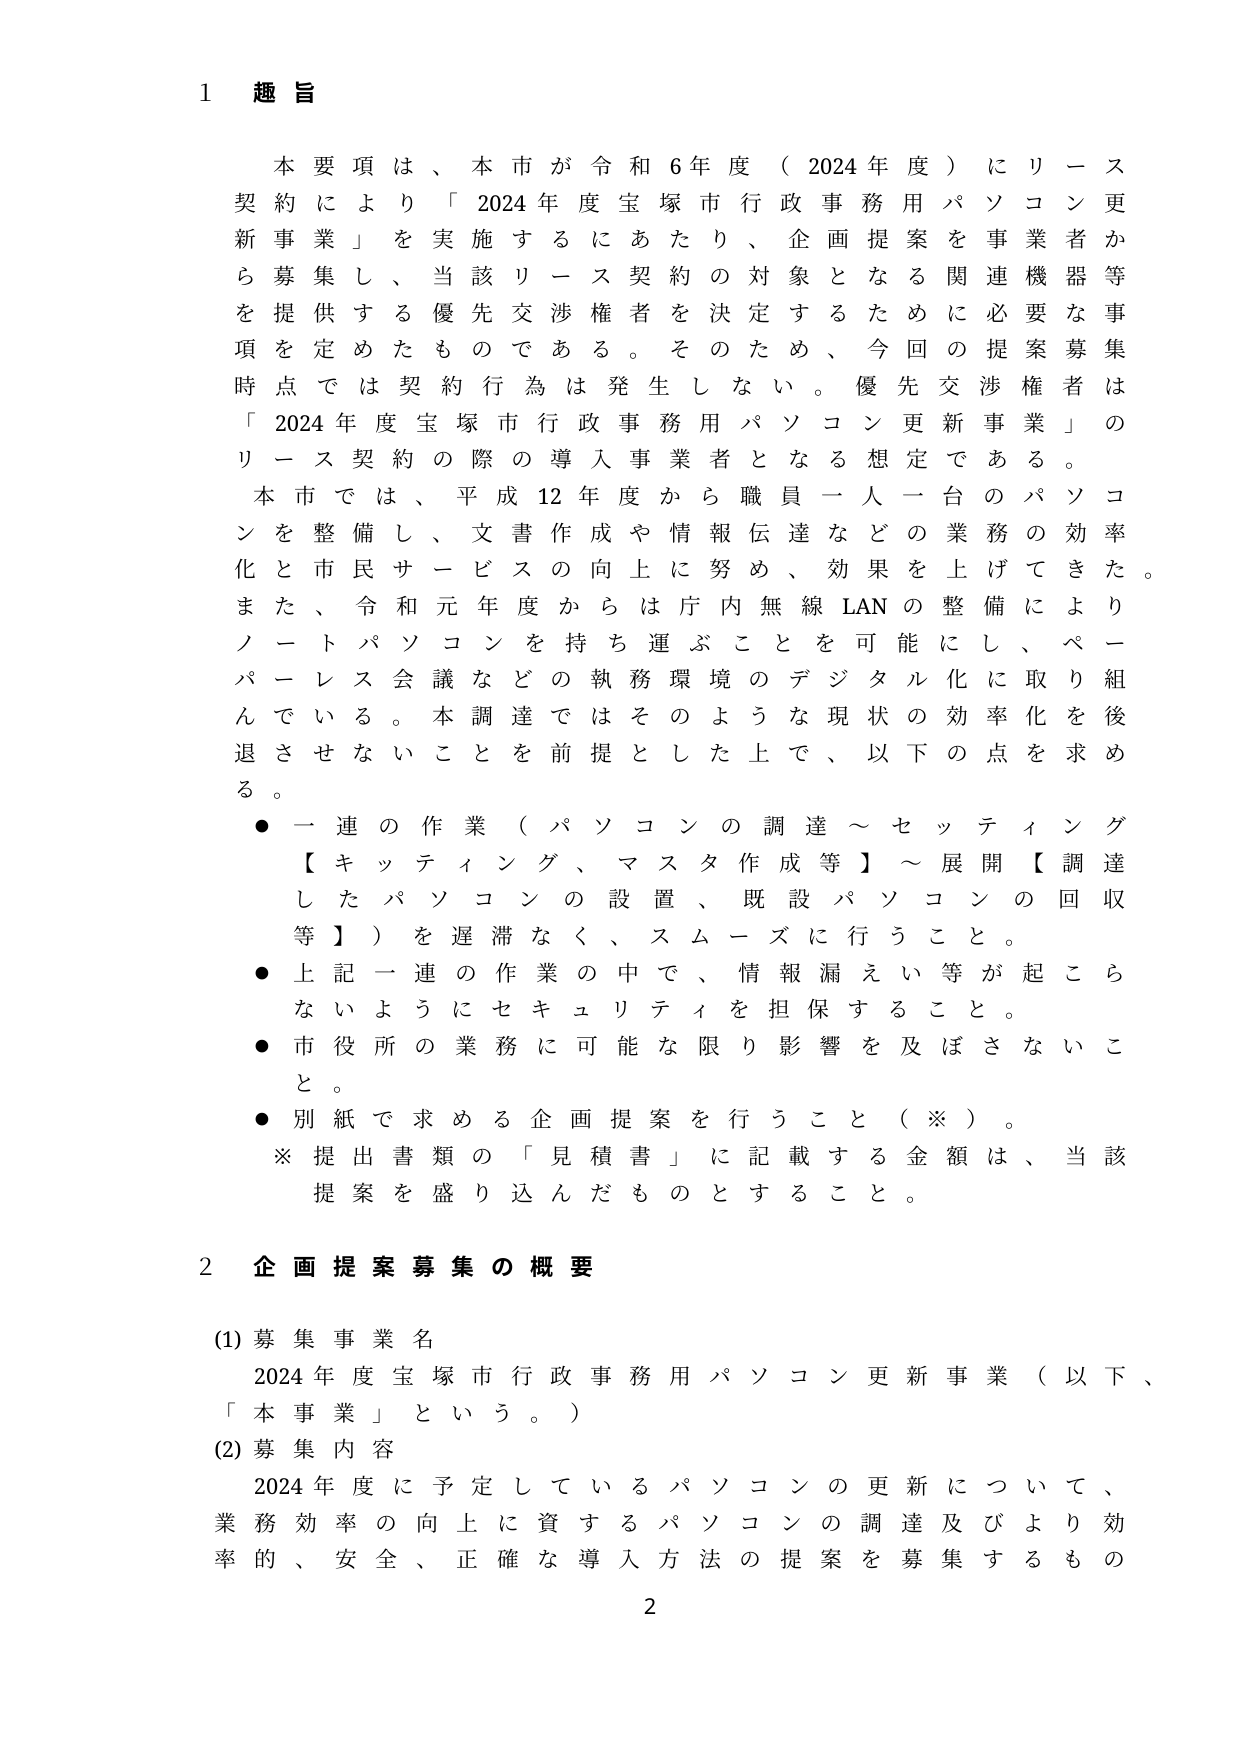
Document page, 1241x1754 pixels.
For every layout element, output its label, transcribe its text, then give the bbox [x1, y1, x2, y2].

list 提出書類の「見積書」に記載する金額は、当該提案を盛り込んだものとすること。 [265, 1137, 1144, 1210]
list 募集事業名 [198, 1320, 1144, 1357]
text 本市では、平成12年度から職員一人一台のパソコンを整備し、文書作成や情報伝達などの業務の効率化と市民サービスの向上に努め、効果を上げてきた。また、令和元年度からは庁内無線LANの整備によりノートパソコンを持ち運ぶことを可能にし、ペーパーレス会議などの執務環境のデジタル化に取り組んでいる。本調達ではそのような現状の効率化を後退させないことを前提とした上で、以下の点を求める。 [217, 477, 1144, 807]
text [199, 1467, 1144, 1577]
list 市役所の業務に可能な限り影響を及ぼさないこと。 [244, 1027, 1144, 1100]
subtitle 企画提案募集の概要 [184, 1247, 1144, 1283]
text 2024年度宝塚市行政事務用パソコン更新事業（以下、「本事業」という。） [198, 1357, 1144, 1430]
subtitle 趣旨 [184, 73, 1144, 110]
list 別紙で求める企画提案を行うこと（※）。 [244, 1100, 1144, 1137]
list 一連の作業（パソコンの調達～セッティング【キッティング、マスタ作成等】～展開【調達したパソコンの設置、既設パソコンの回収等】）を遅滞なく、スムーズに行うこと。 [244, 807, 1144, 953]
list 上記一連の作業の中で、情報漏えい等が起こらないようにセキュリティを担保すること。 [244, 953, 1144, 1027]
list 募集内容 [198, 1430, 1144, 1467]
text 本要項は、本市が令和6年度（2024年度）にリース契約により「2024年度宝塚市行政事務用パソコン更新事業」を実施するにあたり、企画提案を事業者から募集し、当該リース契約の対象となる関連機器等を提供する優先交渉権者を決定するために必要な事項を定めたものである。そのため、今回の提案募集時点では契約行為は発生しない。優先交渉権者は「2024年度宝塚市行政事務用パソコン更新事業」のリース契約の際の導入事業者となる想定である。 [217, 147, 1144, 477]
